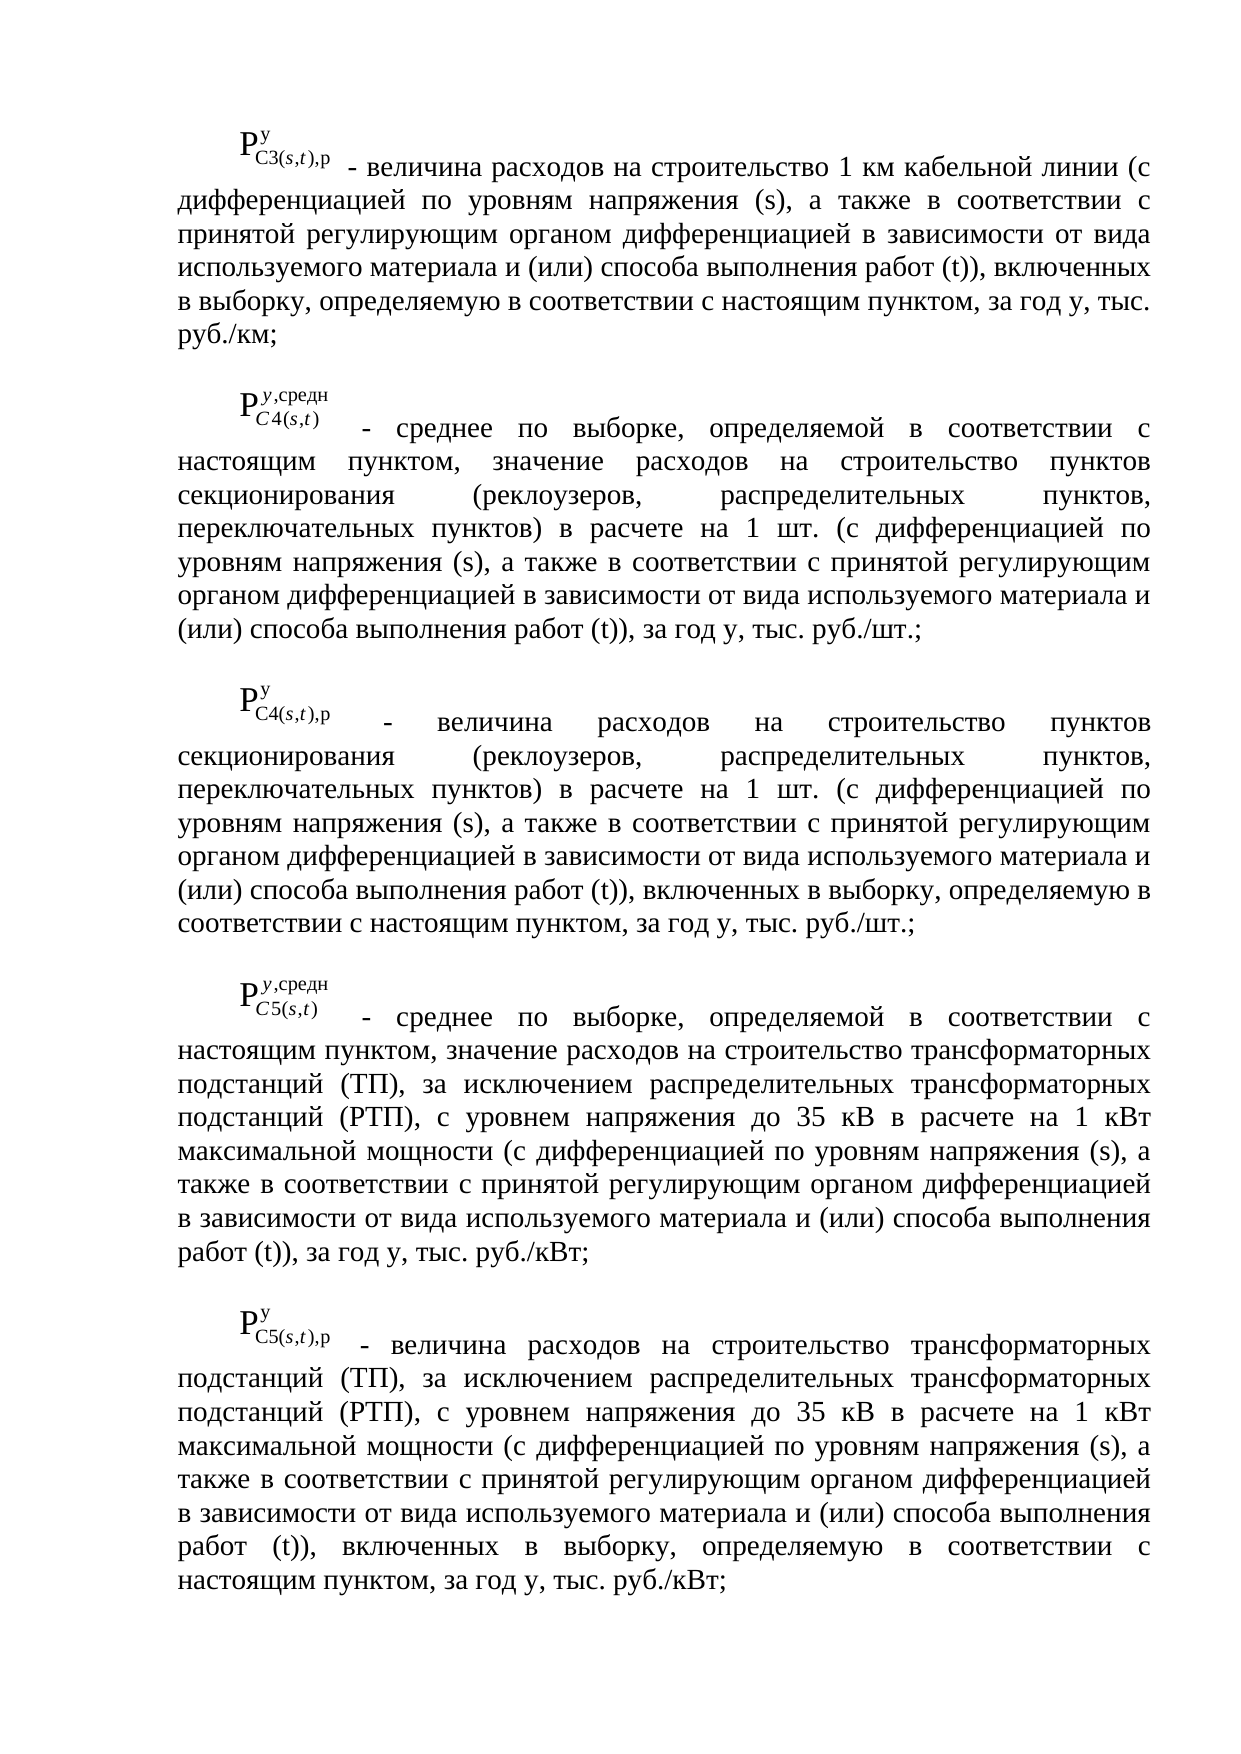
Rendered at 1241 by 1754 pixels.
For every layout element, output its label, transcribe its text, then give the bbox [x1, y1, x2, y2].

text - величина расходов на строительство пунктов секционирования (реклоузеров, распределительных пунктов, переключательных пунктов) в расчете на 1 шт. (с дифференциацией по уровням напряжения (s), а также в соответствии с принятой регулирующим органом дифференциацией в зависимости от вида используемого материала и (или) способа выполнения работ (t)), включенных в выборку, определяемую в соответствии с настоящим пунктом, за год y, тыс. руб./шт.; [177, 674, 1152, 939]
text - величина расходов на строительство 1 км кабельной линии (с дифференциацией по уровням напряжения (s), а также в соответствии с принятой регулирующим органом дифференциацией в зависимости от вида используемого материала и (или) способа выполнения работ (t)), включенных в выборку, определяемую в соответствии с настоящим пунктом, за год y, тыс. руб./км; [177, 118, 1152, 350]
text - среднее по выборке, определяемой в соответствии с настоящим пунктом, значение расходов на строительство пунктов секционирования (реклоузеров, распределительных пунктов, переключательных пунктов) в расчете на 1 шт. (с дифференциацией по уровням напряжения (s), а также в соответствии с принятой регулирующим органом дифференциацией в зависимости от вида используемого материала и (или) способа выполнения работ (t)), за год y, тыс. руб./шт.; [177, 379, 1152, 644]
text - величина расходов на строительство трансформаторных подстанций (ТП), за исключением распределительных трансформаторных подстанций (РТП), с уровнем напряжения до 35 кВ в расчете на 1 кВт максимальной мощности (с дифференциацией по уровням напряжения (s), а также в соответствии с принятой регулирующим органом дифференциацией в зависимости от вида используемого материала и (или) способа выполнения работ (t)), включенных в выборку, определяемую в соответствии с настоящим пунктом, за год y, тыс. руб./кВт; [177, 1296, 1152, 1595]
text - среднее по выборке, определяемой в соответствии с настоящим пунктом, значение расходов на строительство трансформаторных подстанций (ТП), за исключением распределительных трансформаторных подстанций (РТП), с уровнем напряжения до 35 кВ в расчете на 1 кВт максимальной мощности (с дифференциацией по уровням напряжения (s), а также в соответствии с принятой регулирующим органом дифференциацией в зависимости от вида используемого материала и (или) способа выполнения работ (t)), за год y, тыс. руб./кВт; [177, 968, 1152, 1267]
